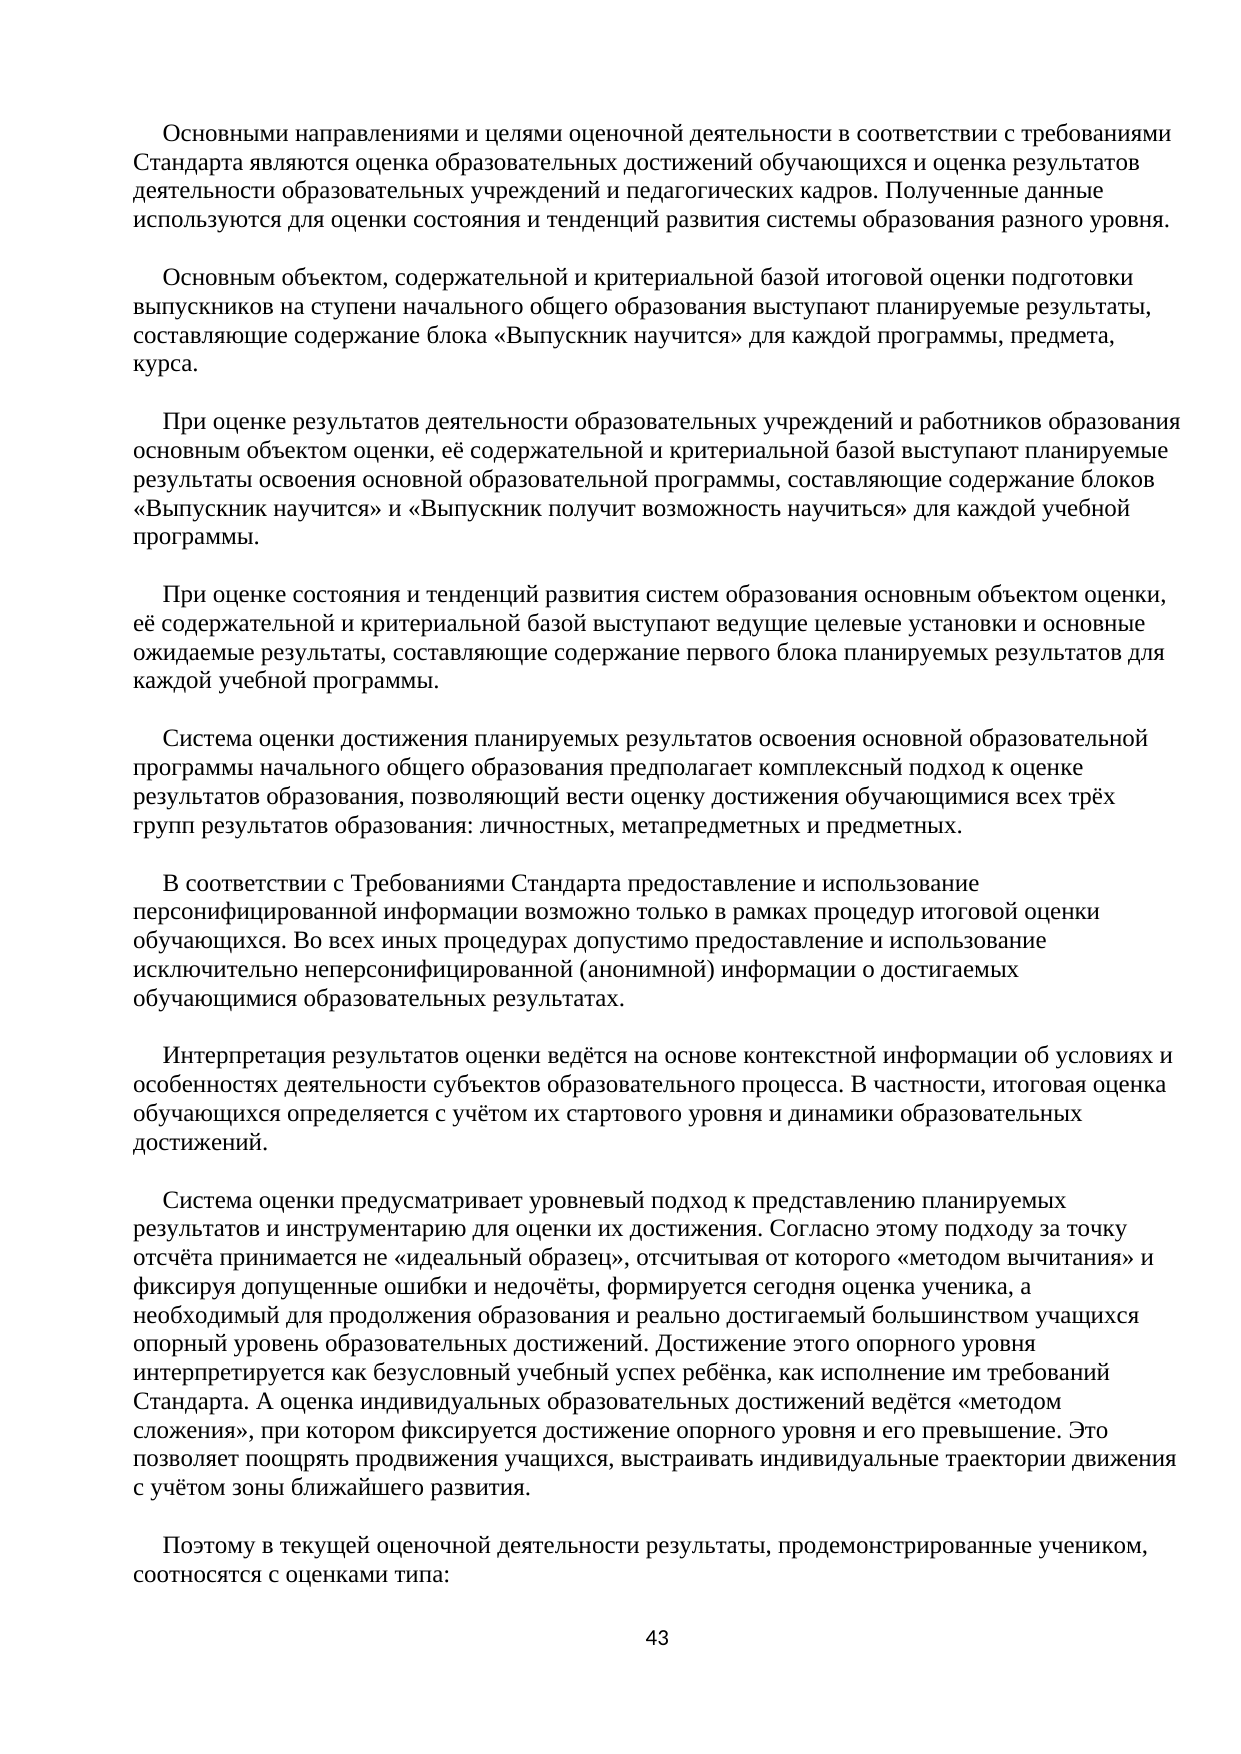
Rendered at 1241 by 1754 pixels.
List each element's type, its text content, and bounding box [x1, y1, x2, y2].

text Поэтому в текущей оценочной деятельности результаты, продемонстрированные учеником, соотносятся с оценками типа: [133, 1530, 1181, 1588]
text При оценке результатов деятельности образовательных учреждений и работников образования основным объектом оценки, её содержательной и критериальной базой выступают планируемые результаты освоения основной образовательной программы, составляющие содержание блоков «Выпускник научится» и «Выпускник получит возможность научиться» для каждой учебной программы. [133, 406, 1181, 550]
text Система оценки достижения планируемых результатов освоения основной образовательной программы начального общего образования предполагает комплексный подход к оценке результатов образования, позволяющий вести оценку достижения обучающимися всех трёх групп результатов образования: личностных, метапредметных и предметных. [133, 723, 1181, 838]
text Система оценки предусматривает уровневый подход к представлению планируемых результатов и инструментарию для оценки их достижения. Согласно этому подходу за точку отсчёта принимается не «идеальный образец», отсчитывая от которого «методом вычитания» и фиксируя допущенные ошибки и недочёты, формируется сегодня оценка ученика, а необходимый для продолжения образования и реально достигаемый большинством учащихся опорный уровень образовательных достижений. Достижение этого опорного уровня интерпретируется как безусловный учебный успех ребёнка, как исполнение им требований Стандарта. А оценка индивидуальных образовательных достижений ведётся «методом сложения», при котором фиксируется достижение опорного уровня и его превышение. Это позволяет поощрять продвижения учащихся, выстраивать индивидуальные траектории движения с учётом зоны ближайшего развития. [133, 1185, 1181, 1501]
text Основными направлениями и целями оценочной деятельности в соответствии с требованиями Стандарта являются оценка образовательных достижений обучающихся и оценка результатов деятельности образовательных учреждений и педагогических кадров. Полученные данные используются для оценки состояния и тенденций развития системы образования разного уровня. [133, 118, 1181, 233]
text Основным объектом, содержательной и критериальной базой итоговой оценки подготовки выпускников на ступени начального общего образования выступают планируемые результаты, составляющие содержание блока «Выпускник научится» для каждой программы, предмета, курса. [133, 262, 1181, 377]
text В соответствии с Требованиями Стандарта предоставление и использование персонифицированной информации возможно только в рамках процедур итоговой оценки обучающихся. Во всех иных процедурах допустимо предоставление и использование исключительно неперсонифицированной (анонимной) информации о достигаемых обучающимися образовательных результатах. [133, 868, 1181, 1011]
text При оценке состояния и тенденций развития систем образования основным объектом оценки, её содержательной и критериальной базой выступают ведущие целевые установки и основные ожидаемые результаты, составляющие содержание первого блока планируемых результатов для каждой учебной программы. [133, 579, 1181, 694]
text Интерпретация результатов оценки ведётся на основе контекстной информации об условиях и особенностях деятельности субъектов образовательного процесса. В частности, итоговая оценка обучающихся определяется с учётом их стартового уровня и динамики образовательных достижений. [133, 1041, 1181, 1156]
